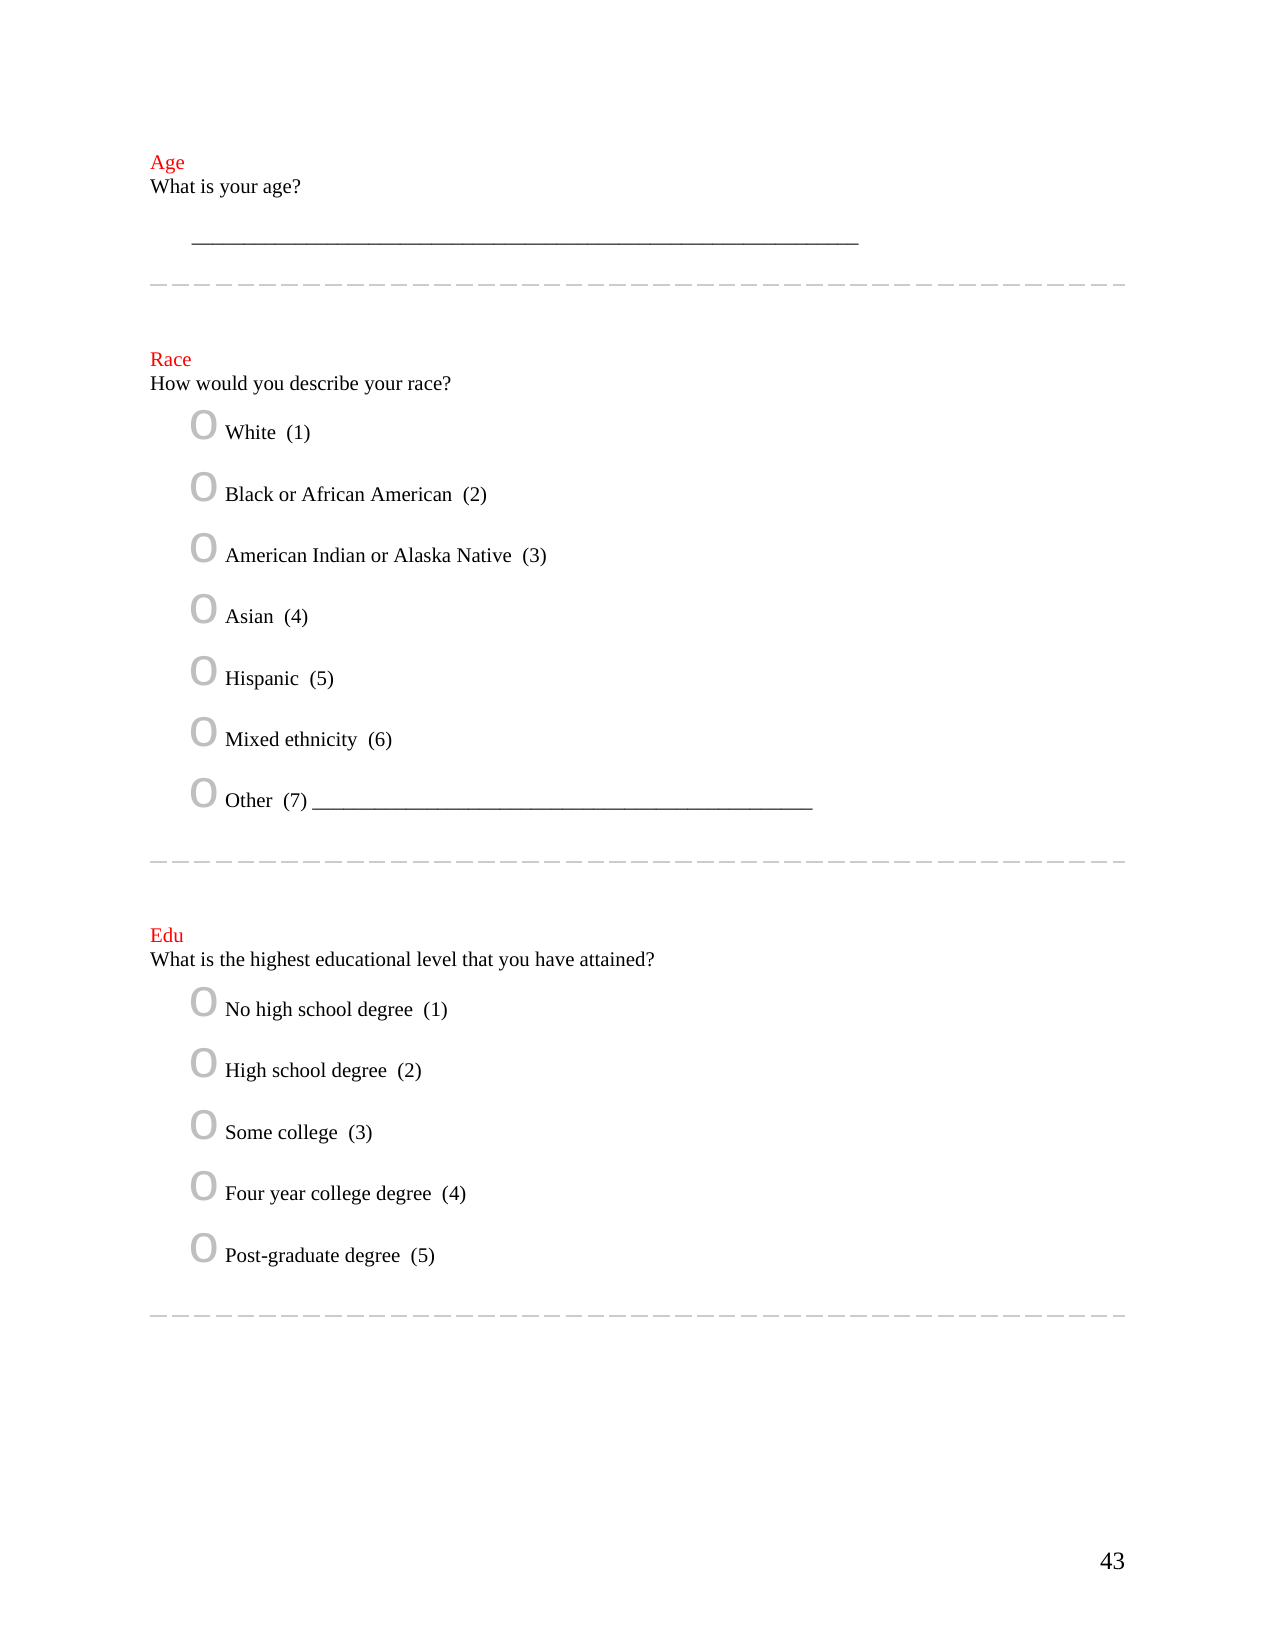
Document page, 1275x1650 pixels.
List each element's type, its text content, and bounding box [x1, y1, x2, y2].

list White (1) [187, 394, 1125, 456]
list Hispanic (5) [187, 640, 1125, 701]
text Age [150, 150, 1125, 174]
list Four year college degree (4) [187, 1156, 1125, 1217]
text What is the highest educational level that you have attained? [150, 947, 1125, 971]
text How would you describe your race? [150, 371, 1125, 394]
text ________________________________________________________________ [150, 223, 1125, 247]
list Some college (3) [187, 1094, 1125, 1156]
list Other (7) ________________________________________________ [187, 763, 1125, 824]
list Black or African American (2) [187, 456, 1125, 517]
text Edu [150, 923, 1125, 947]
list Post-graduate degree (5) [187, 1217, 1125, 1278]
list Mixed ethnicity (6) [187, 701, 1125, 763]
list No high school degree (1) [187, 971, 1125, 1033]
list High school degree (2) [187, 1033, 1125, 1094]
list Asian (4) [187, 579, 1125, 640]
list American Indian or Alaska Native (3) [187, 517, 1125, 579]
text Race [150, 346, 1125, 371]
text What is your age? [150, 174, 1125, 198]
